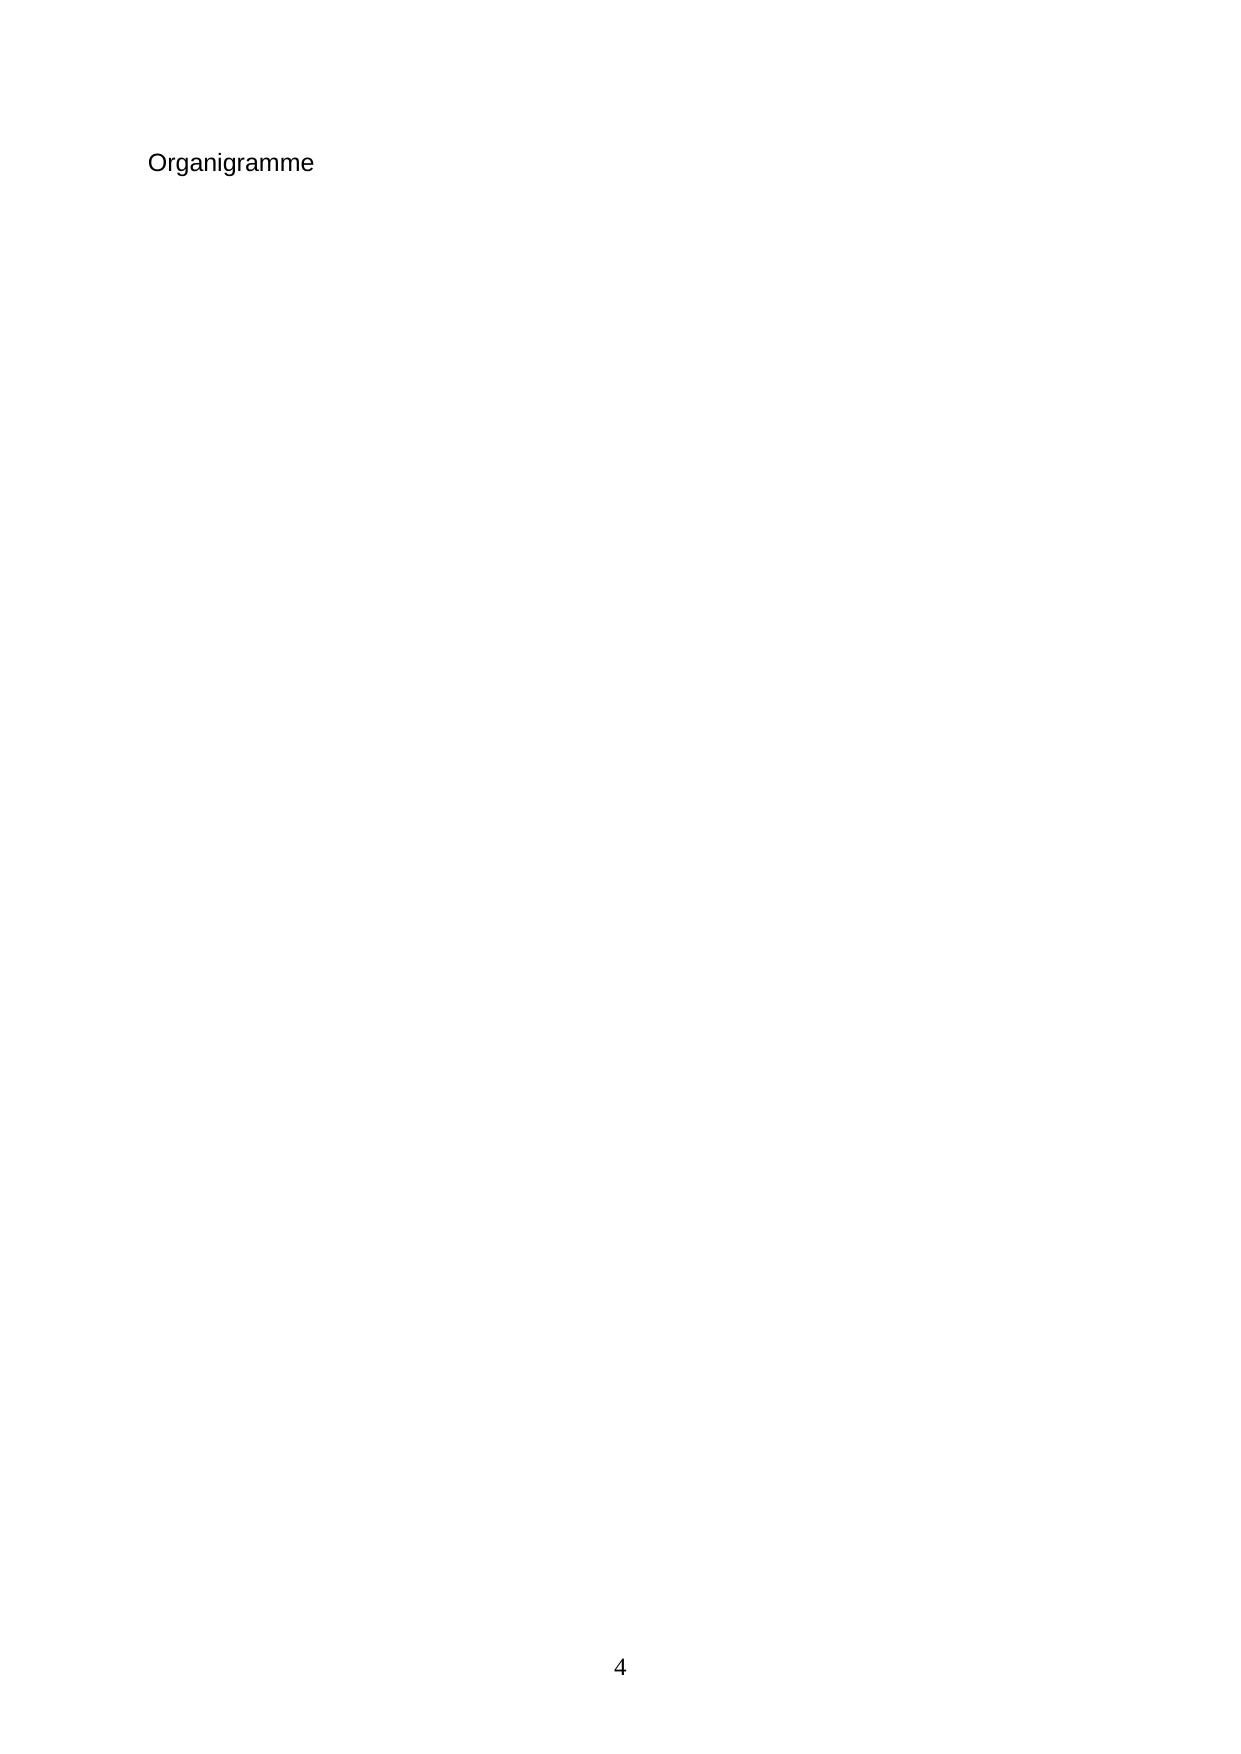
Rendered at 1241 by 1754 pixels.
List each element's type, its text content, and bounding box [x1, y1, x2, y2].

text Organigramme [148, 148, 1093, 176]
